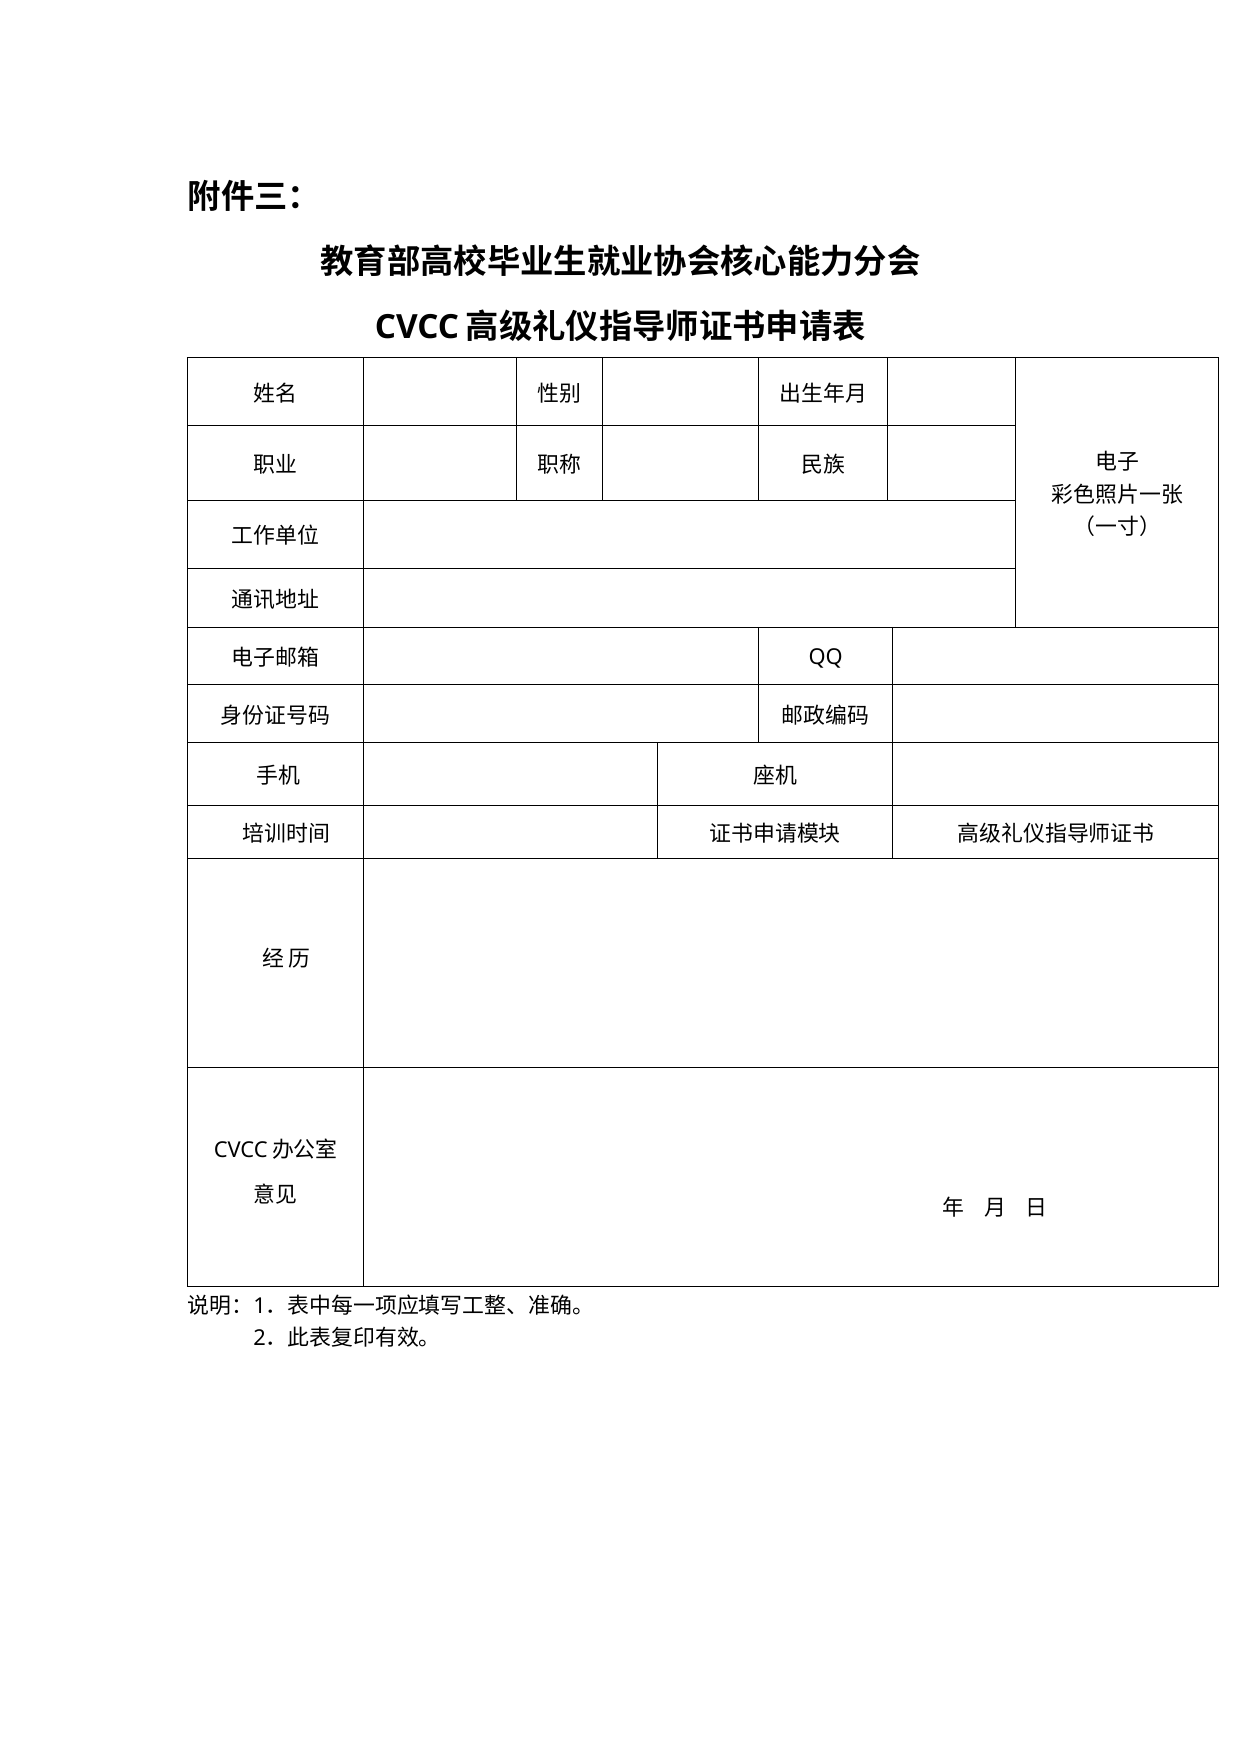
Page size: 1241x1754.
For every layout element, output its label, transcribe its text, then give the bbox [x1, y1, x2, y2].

table_header 姓名 [188, 358, 363, 425]
table_cell [364, 426, 516, 500]
table_cell 职称 [517, 426, 602, 500]
text 说明：1．表中每一项应填写工整、准确。 [187, 1287, 1053, 1320]
table_cell [893, 628, 1218, 684]
table_cell 培训时间 [188, 806, 363, 858]
table_cell 经 历 [188, 859, 363, 1067]
table_cell 手机 [188, 743, 363, 805]
text CVCC高级礼仪指导师证书申请表 [187, 292, 1053, 357]
table_header [603, 358, 758, 425]
text 教育部高校毕业生就业协会核心能力分会 [187, 227, 1053, 292]
table_cell 年 月 日 [364, 1068, 1218, 1286]
table_cell [364, 859, 1218, 1067]
table_cell [364, 569, 1015, 627]
table_cell 邮政编码 [759, 685, 892, 742]
table_cell 电子邮箱 [188, 628, 363, 684]
table_cell 职业 [188, 426, 363, 500]
table_cell CVCC办公室 意见 [188, 1068, 363, 1286]
table_header [364, 358, 516, 425]
table_cell [893, 743, 1218, 805]
text 附件三： [187, 162, 1053, 227]
text 2．此表复印有效。 [187, 1320, 1053, 1352]
table_cell 通讯地址 [188, 569, 363, 627]
table_cell 座机 [658, 743, 892, 805]
table_cell [364, 501, 1015, 568]
table_cell [888, 426, 1015, 500]
table_header 性别 [517, 358, 602, 425]
table_cell 高级礼仪指导师证书 [893, 806, 1218, 858]
table_cell [364, 806, 657, 858]
table_cell QQ [759, 628, 892, 684]
table_header 电子 彩色照片一张 （一寸） [1016, 358, 1218, 627]
table_header [888, 358, 1015, 425]
table_cell 工作单位 [188, 501, 363, 568]
table_cell 身份证号码 [188, 685, 363, 742]
table_cell [364, 743, 657, 805]
table_cell [364, 685, 758, 742]
table_cell [893, 685, 1218, 742]
table_header 出生年月 [759, 358, 887, 425]
table_cell 民族 [759, 426, 887, 500]
table_cell [364, 628, 758, 684]
table_cell [603, 426, 758, 500]
table_cell 证书申请模块 [658, 806, 892, 858]
